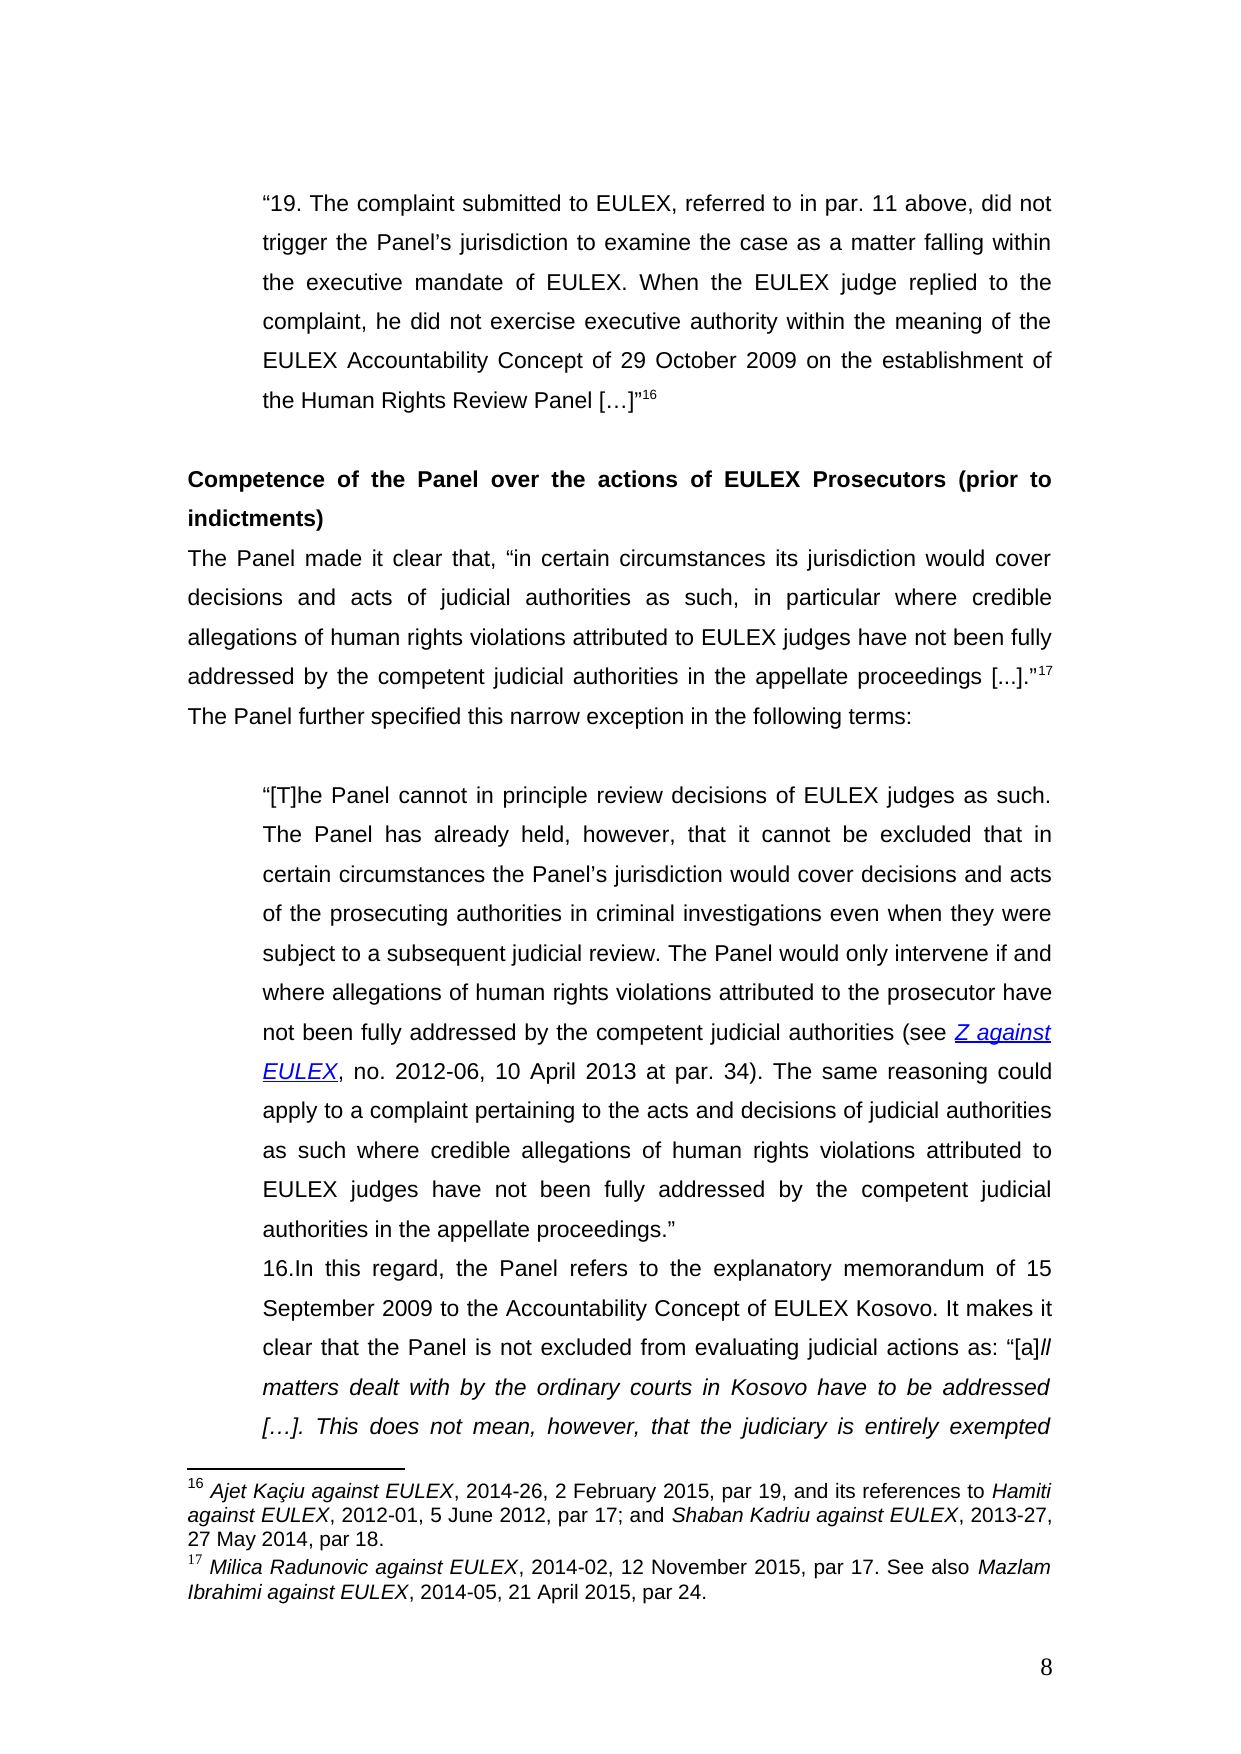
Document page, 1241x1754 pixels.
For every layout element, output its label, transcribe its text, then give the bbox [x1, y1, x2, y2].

text “19. The complaint submitted to EULEX, referred to in par. 11 above, did not trigger the Panel’s jurisdiction to examine the case as a matter falling within the executive mandate of EULEX. When the EULEX judge replied to the complaint, he did not exercise executive authority within the meaning of the EULEX Accountability Concept of 29 October 2009 on the establishment of the Human Rights Review Panel […]” [262, 189, 1053, 413]
text The Panel made it clear that, “in certain circumstances its jurisdiction would cover decisions and acts of judicial authorities as such, in particular where credible allegations of human rights violations attributed to EULEX judges have not been fully addressed by the competent judicial authorities in the appellate proceedings [...].” The Panel further specified this narrow exception in the following terms: [187, 545, 1053, 729]
text Competence of the Panel over the actions of EULEX Prosecutors (prior to indictments) [187, 466, 1053, 532]
text “[T]he Panel cannot in principle review decisions of EULEX judges as such. The Panel has already held, however, that it cannot be excluded that in certain circumstances the Panel’s jurisdiction would cover decisions and acts of the prosecuting authorities in criminal investigations even when they were subject to a subsequent judicial review. The Panel would only intervene if and where allegations of human rights violations attributed to the prosecutor have not been fully addressed by the competent judicial authorities (see Z against EULEX, no. 2012-06, 10 April 2013 at par. 34). The same reasoning could apply to a complaint pertaining to the acts and decisions of judicial authorities as such where credible allegations of human rights violations attributed to EULEX judges have not been fully addressed by the competent judicial authorities in the appellate proceedings.” [262, 782, 1053, 1242]
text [262, 1255, 1053, 1440]
